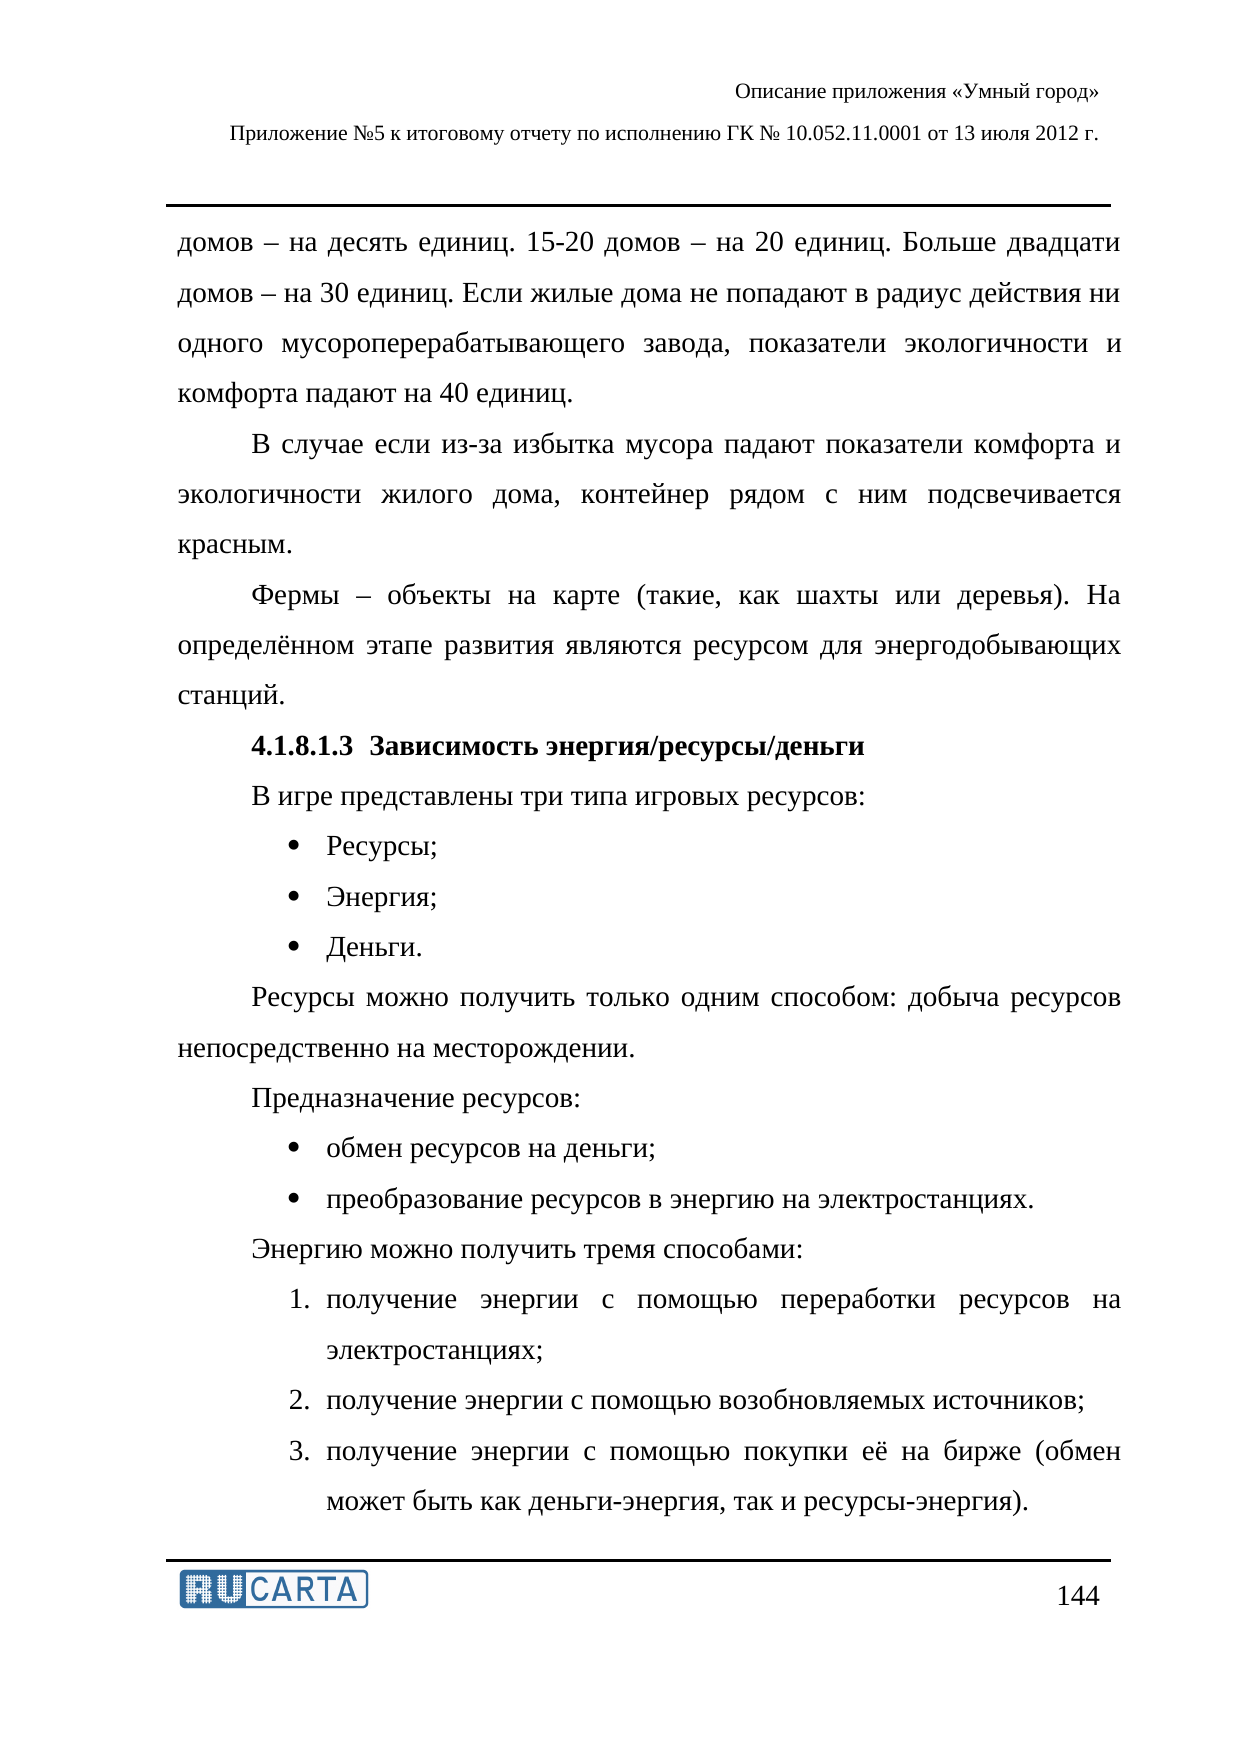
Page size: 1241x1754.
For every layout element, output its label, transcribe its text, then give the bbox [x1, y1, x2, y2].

text В случае если из-за избытка мусора падают показатели комфорта и экологичности жилого дома, контейнер рядом с ним подсвечивается красным. [177, 426, 1122, 560]
list преобразование ресурсов в энергию на электростанциях. [288, 1181, 1122, 1214]
subtitle Зависимость энергия/ресурсы/деньги [251, 728, 1122, 761]
list получение энергии с помощью переработки ресурсов на электростанциях; [288, 1282, 1122, 1366]
text В игре представлены три типа игровых ресурсов: [177, 778, 1122, 812]
text Ресурсы можно получить только одним способом: добыча ресурсов непосредственно на месторождении. [177, 979, 1122, 1063]
picture [177, 1567, 371, 1610]
list Ресурсы; [288, 828, 1122, 862]
list получение энергии с помощью возобновляемых источников; [288, 1382, 1122, 1416]
list Деньги. [288, 929, 1122, 963]
list обмен ресурсов на деньги; [288, 1131, 1122, 1164]
list получение энергии с помощью покупки её на бирже (обмен может быть как деньги-энергия, так и ресурсы-энергия). [288, 1433, 1122, 1516]
text Предназначение ресурсов: [177, 1080, 1122, 1114]
list Энергия; [288, 879, 1122, 912]
text Энергию можно получить тремя способами: [177, 1231, 1122, 1265]
text Фермы – объекты на карте (такие, как шахты или деревья). На определённом этапе развития являются ресурсом для энергодобывающих станций. [177, 577, 1122, 711]
